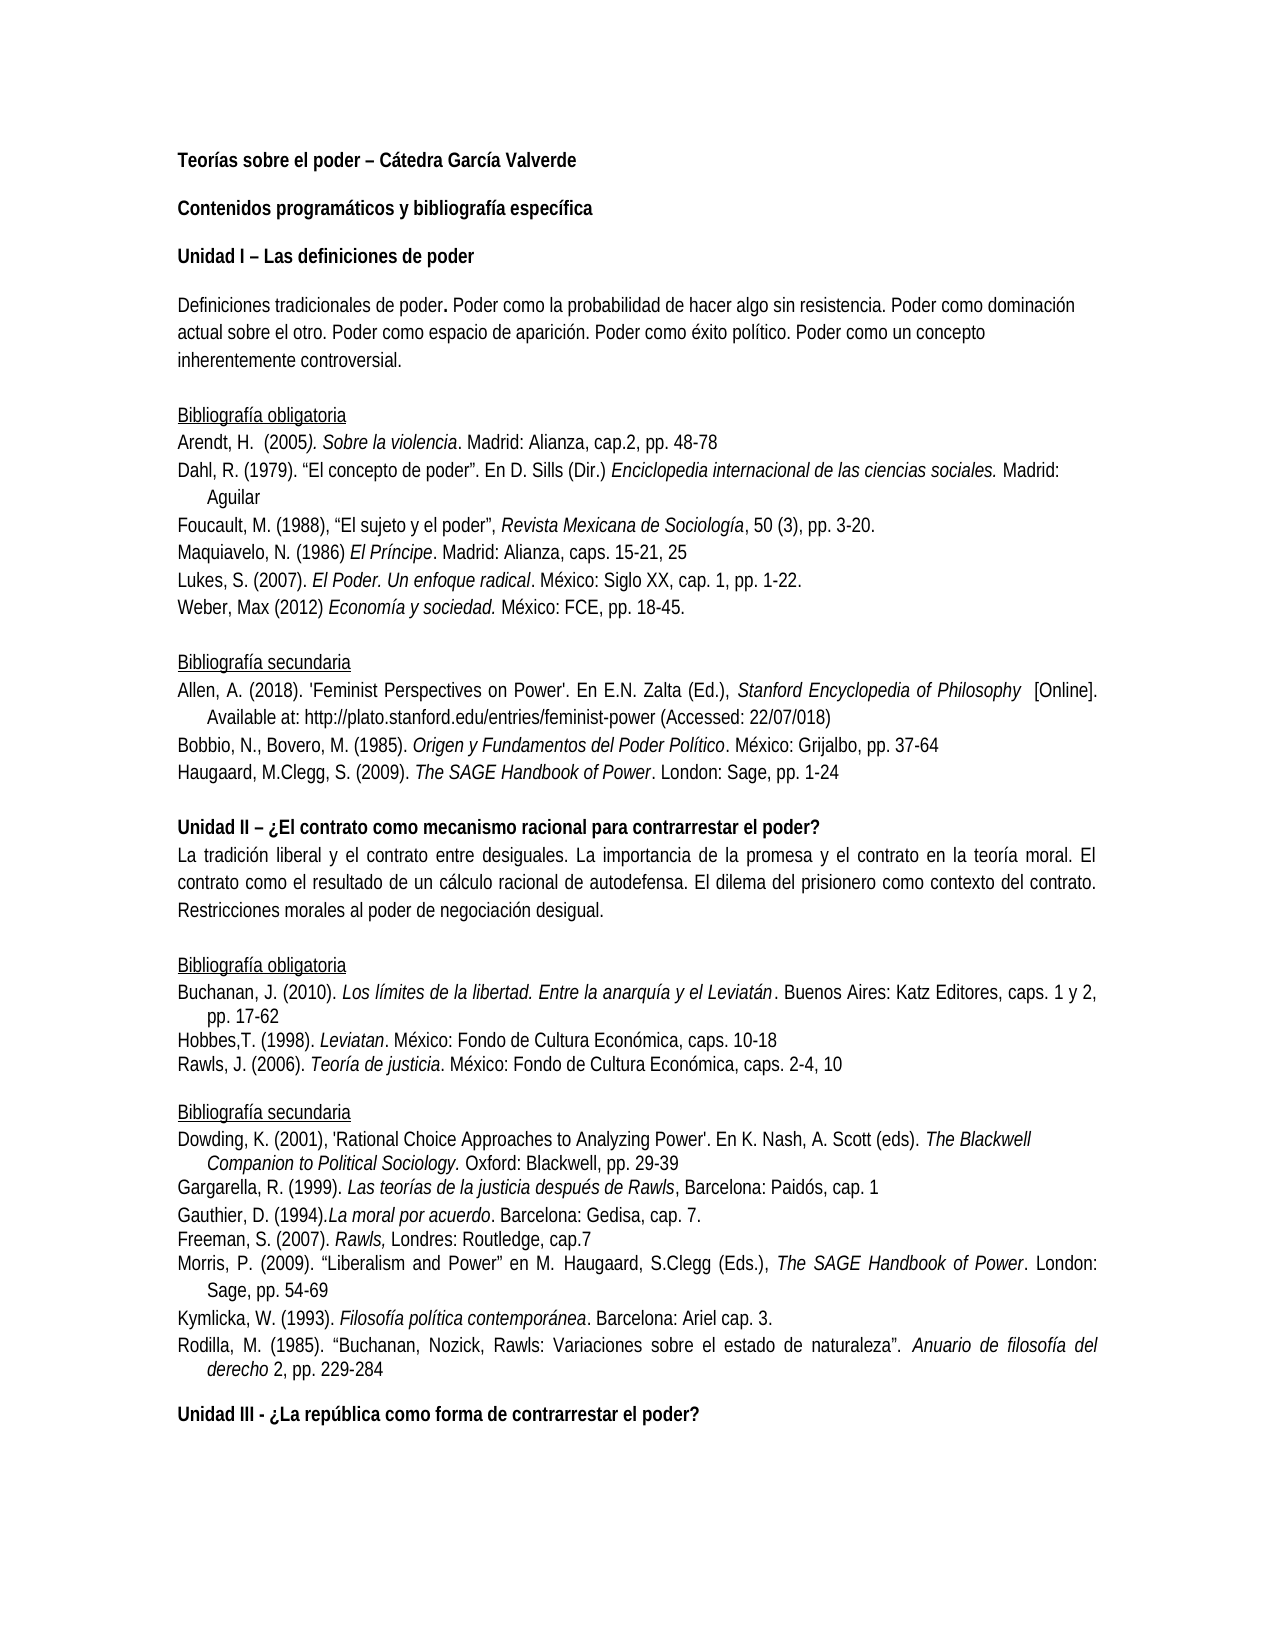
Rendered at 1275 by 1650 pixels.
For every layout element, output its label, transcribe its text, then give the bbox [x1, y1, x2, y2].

text Maquiavelo, N. (1986) El Príncipe. Madrid: Alianza, caps. 15-21, 25 [177, 540, 1098, 564]
text Teorías sobre el poder – Cátedra García Valverde [177, 148, 1098, 172]
text Unidad III - ¿La república como forma de contrarrestar el poder? [177, 1402, 1098, 1426]
text Lukes, S. (2007). El Poder. Un enfoque radical. México: Siglo XX, cap. 1, pp. 1-22. [177, 568, 1098, 592]
text Haugaard, M.Clegg, S. (2009). The SAGE Handbook of Power. London: Sage, pp. 1-24 [177, 760, 1098, 784]
text Rodilla, M. (1985). “Buchanan, Nozick, Rawls: Variaciones sobre el estado de naturaleza”. Anuario de filosofía del derecho 2, pp. 229-284 [177, 1333, 1098, 1381]
text Contenidos programáticos y bibliografía específica [177, 196, 1098, 220]
text Gargarella, R. (1999). Las teorías de la justicia después de Rawls, Barcelona: Paidós, cap. 1 [177, 1175, 1098, 1199]
text Gauthier, D. (1994).La moral por acuerdo. Barcelona: Gedisa, cap. 7. [177, 1203, 1098, 1227]
text La tradición liberal y el contrato entre desiguales. La importancia de la promesa y el contrato en la teoría moral. El contrato como el resultado de un cálculo racional de autodefensa. El dilema del prisionero como contexto del contrato. Restricciones morales al poder de negociación desigual. [177, 843, 1098, 922]
text Unidad II – ¿El contrato como mecanismo racional para contrarrestar el poder? [177, 815, 1098, 839]
text Bobbio, N., Bovero, M. (1985). Origen y Fundamentos del Poder Político. México: Grijalbo, pp. 37-64 [177, 733, 1098, 757]
text Morris, P. (2009). “Liberalism and Power” en M. Haugaard, S.Clegg (Eds.), The SAGE Handbook of Power. London: Sage, pp. 54-69 [177, 1251, 1098, 1302]
text Foucault, M. (1988), “El sujeto y el poder”, Revista Mexicana de Sociología, 50 (3), pp. 3-20. [177, 513, 1098, 537]
text Bibliografía obligatoria [177, 403, 1098, 427]
text Unidad I – Las definiciones de poder [177, 244, 1098, 268]
text Dowding, K. (2001), 'Rational Choice Approaches to Analyzing Power'. En K. Nash, A. Scott (eds). The Blackwell Companion to Political Sociology. Oxford: Blackwell, pp. 29-39 [177, 1127, 1098, 1175]
text Buchanan, J. (2010). Los límites de la libertad. Entre la anarquía y el Leviatán. Buenos Aires: Katz Editores, caps. 1 y 2, pp. 17-62 [177, 980, 1098, 1028]
text Allen, A. (2018). 'Feminist Perspectives on Power'. En E.N. Zalta (Ed.), Stanford Encyclopedia of Philosophy [Online]. Available at: http://plato.stanford.edu/entries/feminist-power (Accessed: 22/07/018) [177, 678, 1098, 729]
text Hobbes,T. (1998). Leviatan. México: Fondo de Cultura Económica, caps. 10-18 [177, 1028, 1098, 1052]
text Freeman, S. (2007). Rawls, Londres: Routledge, cap.7 [177, 1227, 1098, 1251]
text Bibliografía secundaria [177, 1100, 1098, 1124]
text Arendt, H. (2005). Sobre la violencia. Madrid: Alianza, cap.2, pp. 48-78 [177, 430, 1098, 454]
text Definiciones tradicionales de poder. Poder como la probabilidad de hacer algo sin resistencia. Poder como dominación actual sobre el otro. Poder como espacio de aparición. Poder como éxito político. Poder como un concepto inherentemente controversial. [177, 293, 1098, 372]
text Rawls, J. (2006). Teoría de justicia. México: Fondo de Cultura Económica, caps. 2-4, 10 [177, 1052, 1098, 1076]
text Kymlicka, W. (1993). Filosofía política contemporánea. Barcelona: Ariel cap. 3. [177, 1306, 1098, 1330]
text Bibliografía secundaria [177, 650, 1098, 674]
text Dahl, R. (1979). “El concepto de poder”. En D. Sills (Dir.) Enciclopedia internacional de las ciencias sociales. Madrid: Aguilar [177, 458, 1098, 509]
text Weber, Max (2012) Economía y sociedad. México: FCE, pp. 18-45. [177, 595, 1098, 619]
text Bibliografía obligatoria [177, 953, 1098, 977]
